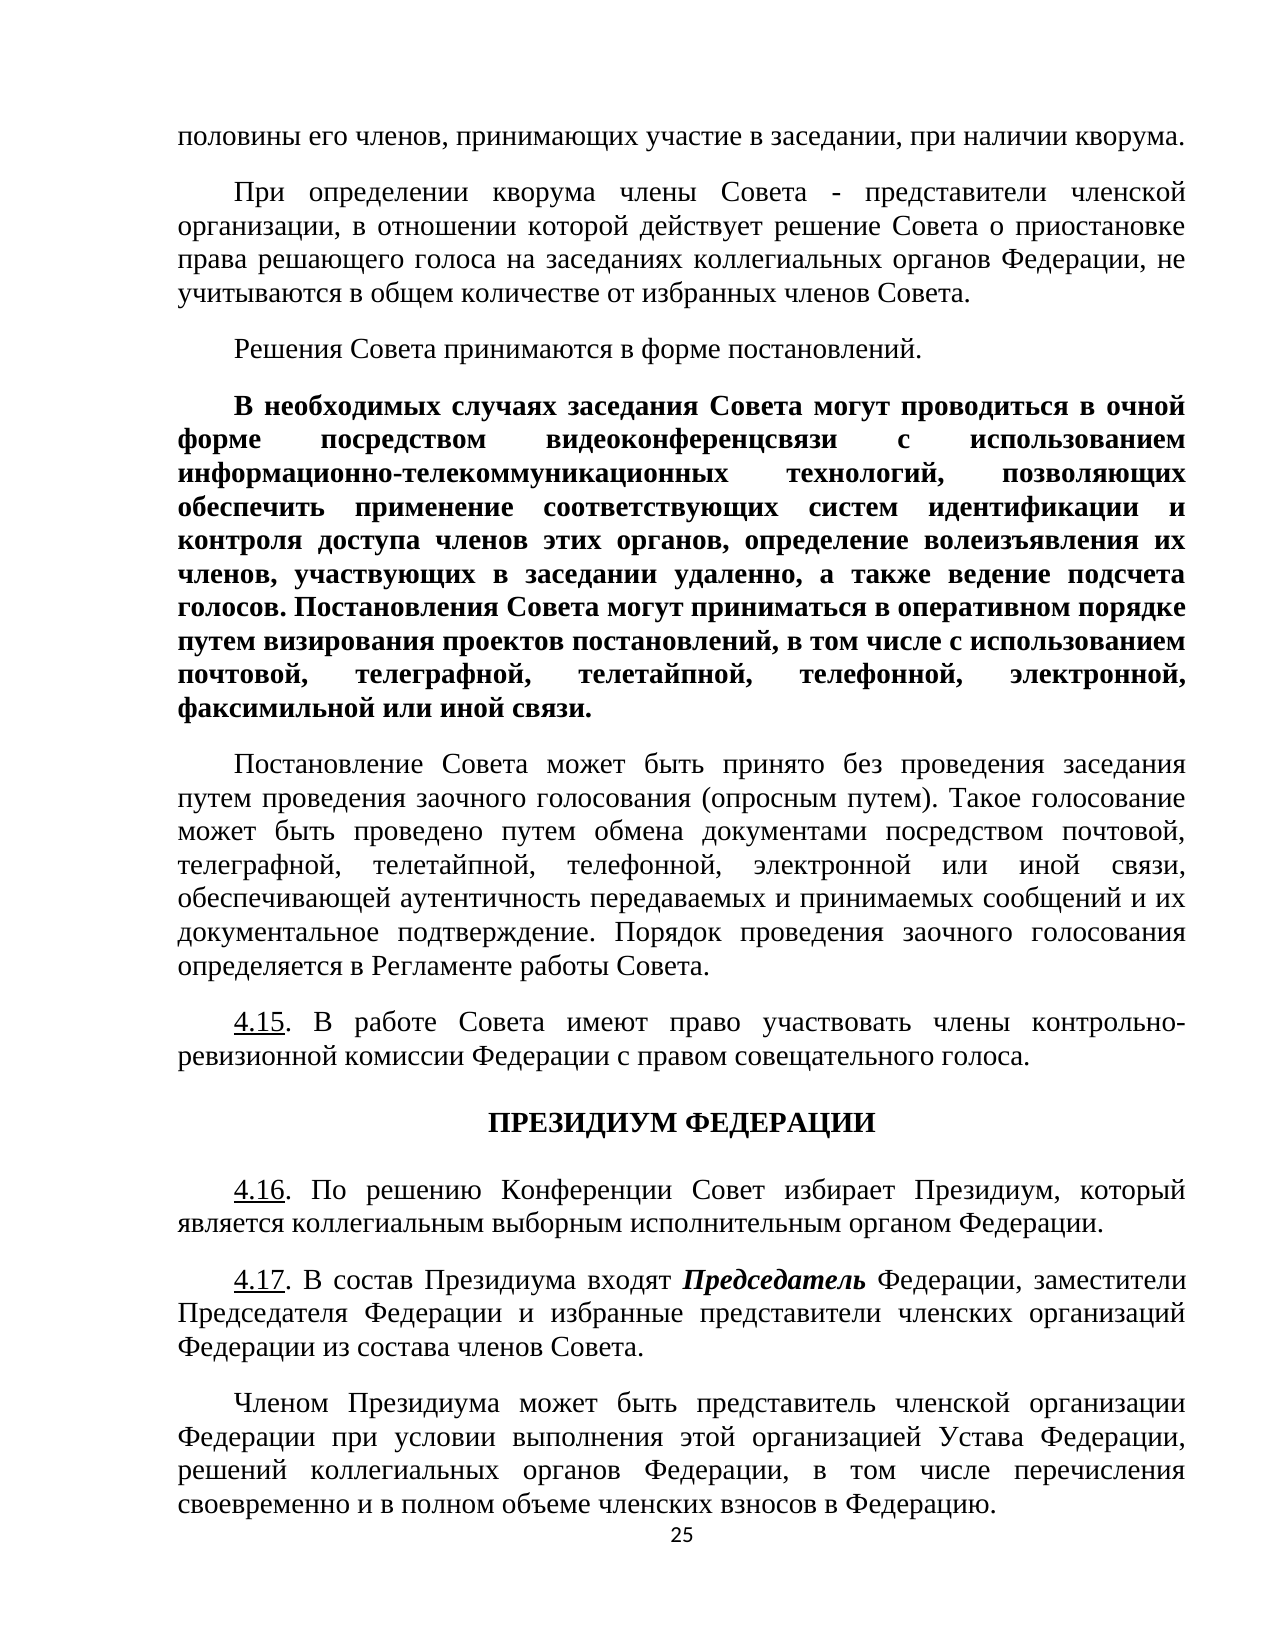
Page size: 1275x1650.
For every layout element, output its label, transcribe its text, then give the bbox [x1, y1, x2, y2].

text При определении кворума члены Совета - представители членской организации, в отношении которой действует решение Совета о приостановке права решающего голоса на заседаниях коллегиальных органов Федерации, не учитываются в общем количестве от избранных членов Совета. [177, 174, 1186, 309]
text 4.17. В состав Президиума входят Председатель Федерации, заместители Председателя Федерации и избранные представители членских организаций Федерации из состава членов Совета. [177, 1262, 1186, 1362]
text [177, 118, 1186, 152]
text 4.15. В работе Совета имеют право участвовать члены контрольно-ревизионной комиссии Федерации с правом совещательного голоса. [177, 1004, 1186, 1071]
text В необходимых случаях заседания Совета могут проводиться в очной форме посредством видеоконференцсвязи с использованием информационно-телекоммуникационных технологий, позволяющих обеспечить применение соответствующих систем идентификации и контроля доступа членов этих органов, определение волеизъявления их членов, участвующих в заседании удаленно, а также ведение подсчета голосов. Постановления Совета могут приниматься в оперативном порядке путем визирования проектов постановлений, в том числе с использованием почтовой, телеграфной, телетайпной, телефонной, электронной, факсимильной или иной связи. [177, 388, 1186, 723]
text Членом Президиума может быть представитель членской организации Федерации при условии выполнения этой организацией Устава Федерации, решений коллегиальных органов Федерации, в том числе перечисления своевременно и в полном объеме членских взносов в Федерацию. [177, 1385, 1186, 1519]
text Решения Совета принимаются в форме постановлений. [177, 332, 1186, 365]
text Постановление Совета может быть принято без проведения заседания путем проведения заочного голосования (опросным путем). Такое голосование может быть проведено путем обмена документами посредством почтовой, телеграфной, телетайпной, телефонной, электронной или иной связи, обеспечивающей аутентичность передаваемых и принимаемых сообщений и их документальное подтверждение. Порядок проведения заочного голосования определяется в Регламенте работы Совета. [177, 746, 1186, 981]
title ПРЕЗИДИУМ ФЕДЕРАЦИИ [177, 1105, 1186, 1138]
text 4.16. По решению Конференции Совет избирает Президиум, который является коллегиальным выборным исполнительным органом Федерации. [177, 1172, 1186, 1239]
